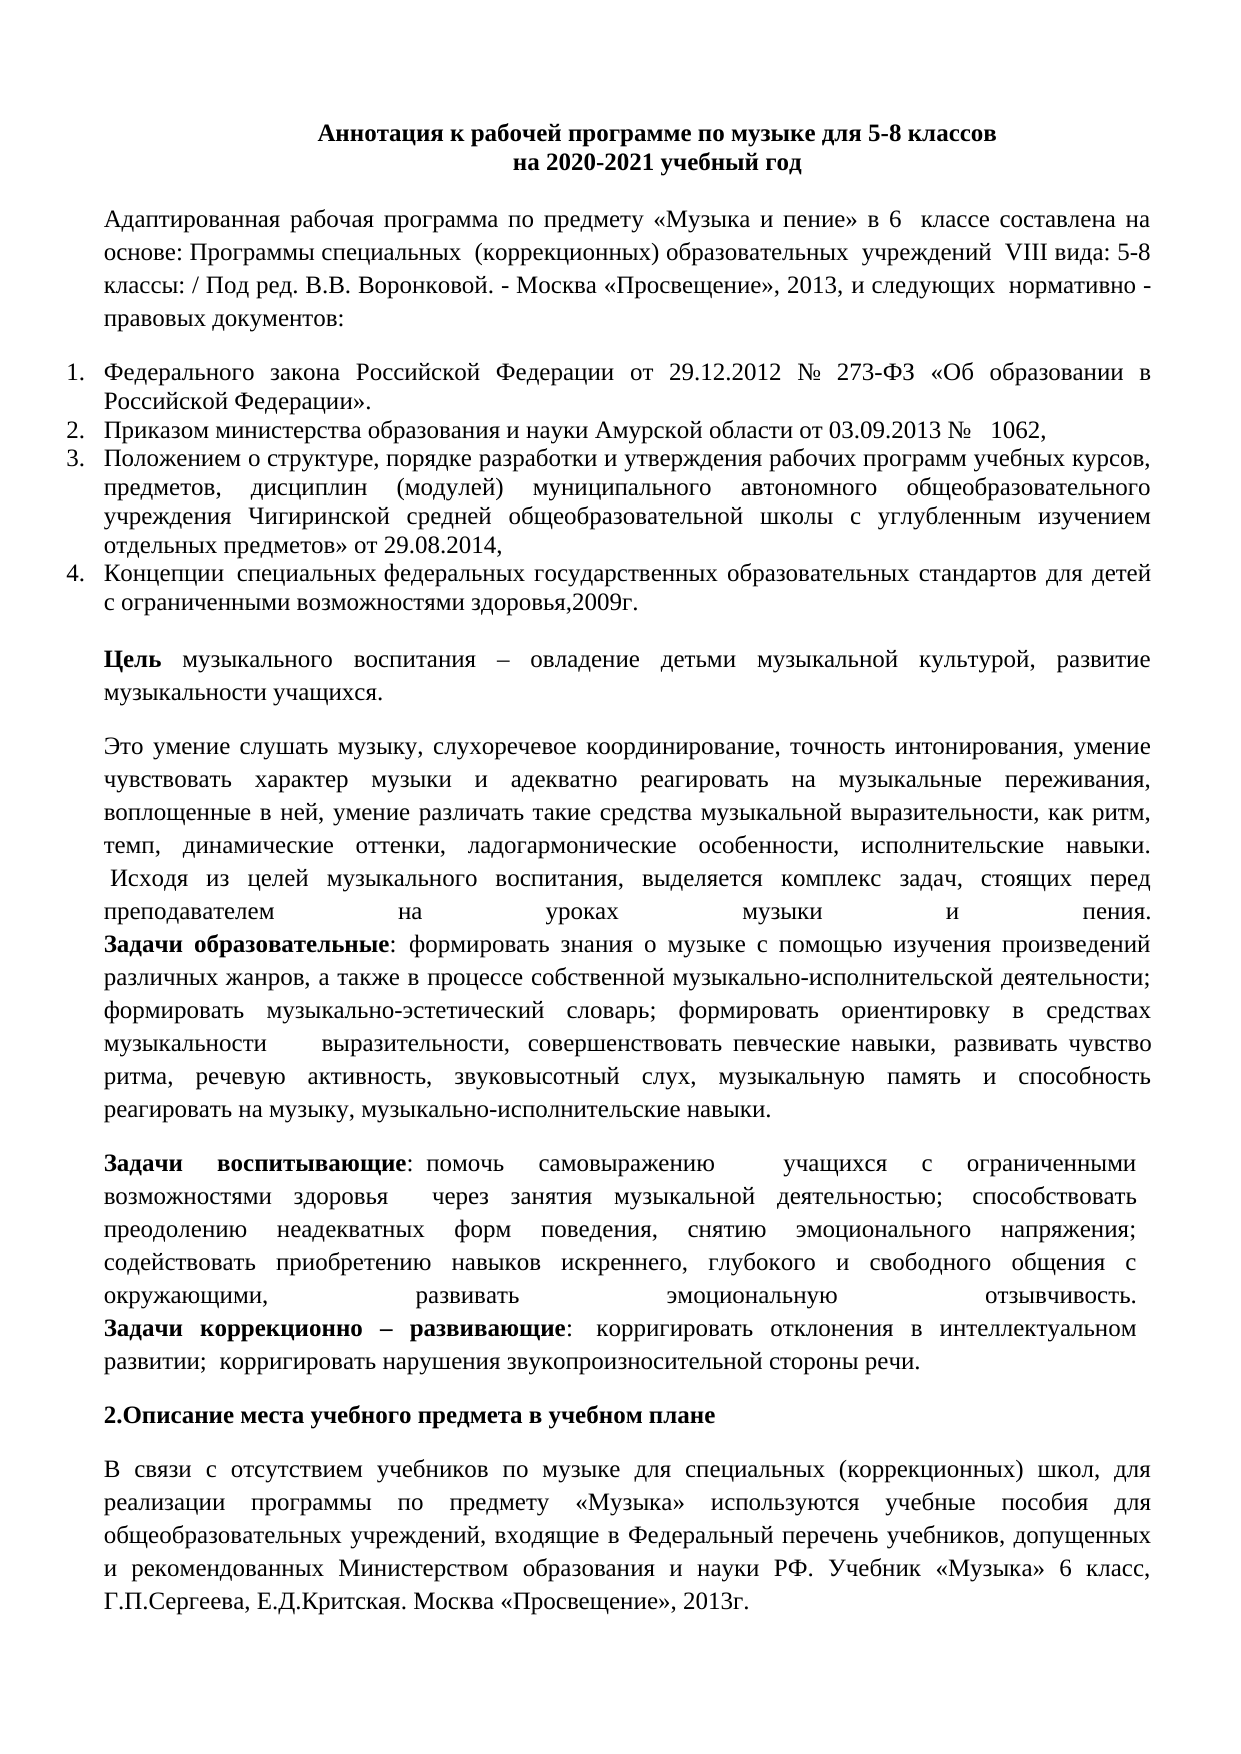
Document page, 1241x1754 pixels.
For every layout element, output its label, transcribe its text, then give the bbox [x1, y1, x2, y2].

text Адаптированная рабочая программа по предмету «Музыка и пение» в 6 классе составлена на основе: Программы специальных (коррекционных) образовательных учреждений VIII вида: 5-8 классы: / Под ред. В.В. Воронковой. - Москва «Просвещение», 2013, и следующих нормативно - правовых документов: [103, 204, 1152, 332]
list Концепции специальных федеральных государственных образовательных стандартов для детей с ограниченными возможностями здоровья,2009г. [66, 558, 1152, 616]
list Положением о структуре, порядке разработки и утверждения рабочих программ учебных курсов, предметов, дисциплин (модулей) муниципального автономного общеобразовательного учреждения Чигиринской средней общеобразовательной школы с углубленным изучением отдельных предметов» от 29.08.2014, [66, 443, 1152, 558]
text В связи с отсутствием учебников по музыке для специальных (коррекционных) школ, для реализации программы по предмету «Музыка» используются учебные пособия для общеобразовательных учреждений, входящие в Федеральный перечень учебников, допущенных и рекомендованных Министерством образования и науки РФ. Учебник «Музыка» 6 класс, Г.П.Сергеева, Е.Д.Критская. Москва «Просвещение», 2013г. [103, 1454, 1152, 1615]
text Цель музыкального воспитания – овладение детьми музыкальной культурой, развитие музыкальности учащихся. [103, 644, 1152, 706]
text на 2020-2021 учебный год [162, 147, 1152, 176]
text Это умение слушать музыку, слухоречевое координирование, точность интонирования, умение чувствовать характер музыки и адекватно реагировать на музыкальные переживания, воплощенные в ней, умение различать такие средства музыкальной выразительности, как ритм, темп, динамические оттенки, ладогармонические особенности, исполнительские навыки. Исходя из целей музыкального воспитания, выделяется комплекс задач, стоящих перед преподавателем на уроках музыки и пения. Задачи образовательные: формировать знания о музыке с помощью изучения произведений различных жанров, а также в процессе собственной музыкально-исполнительской деятельности; формировать музыкально-эстетический словарь; формировать ориентировку в средствах музыкальности выразительности, совершенствовать певческие навыки, развивать чувство ритма, речевую активность, звуковысотный слух, музыкальную память и способность реагировать на музыку, музыкально-исполнительские навыки. [103, 731, 1152, 1123]
list Приказом министерства образования и науки Амурской области от 03.09.2013 № 1062, [66, 415, 1152, 443]
text 2.Описание места учебного предмета в учебном плане [103, 1400, 1152, 1429]
list Федерального закона Российской Федерации от 29.12.2012 № 273-ФЗ «Об образовании в Российской Федерации». [66, 357, 1152, 415]
text Задачи воспитывающие: помочь самовыражению учащихся с ограниченными возможностями здоровья через занятия музыкальной деятельностью; способствовать преодолению неадекватных форм поведения, снятию эмоционального напряжения; содействовать приобретению навыков искреннего, глубокого и свободного общения с окружающими, развивать эмоциональную отзывчивость. Задачи коррекционно – развивающие: корригировать отклонения в интеллектуальном развитии; корригировать нарушения звукопроизносительной стороны речи. [103, 1148, 1137, 1375]
text Аннотация к рабочей программе по музыке для 5-8 классов [162, 118, 1152, 147]
